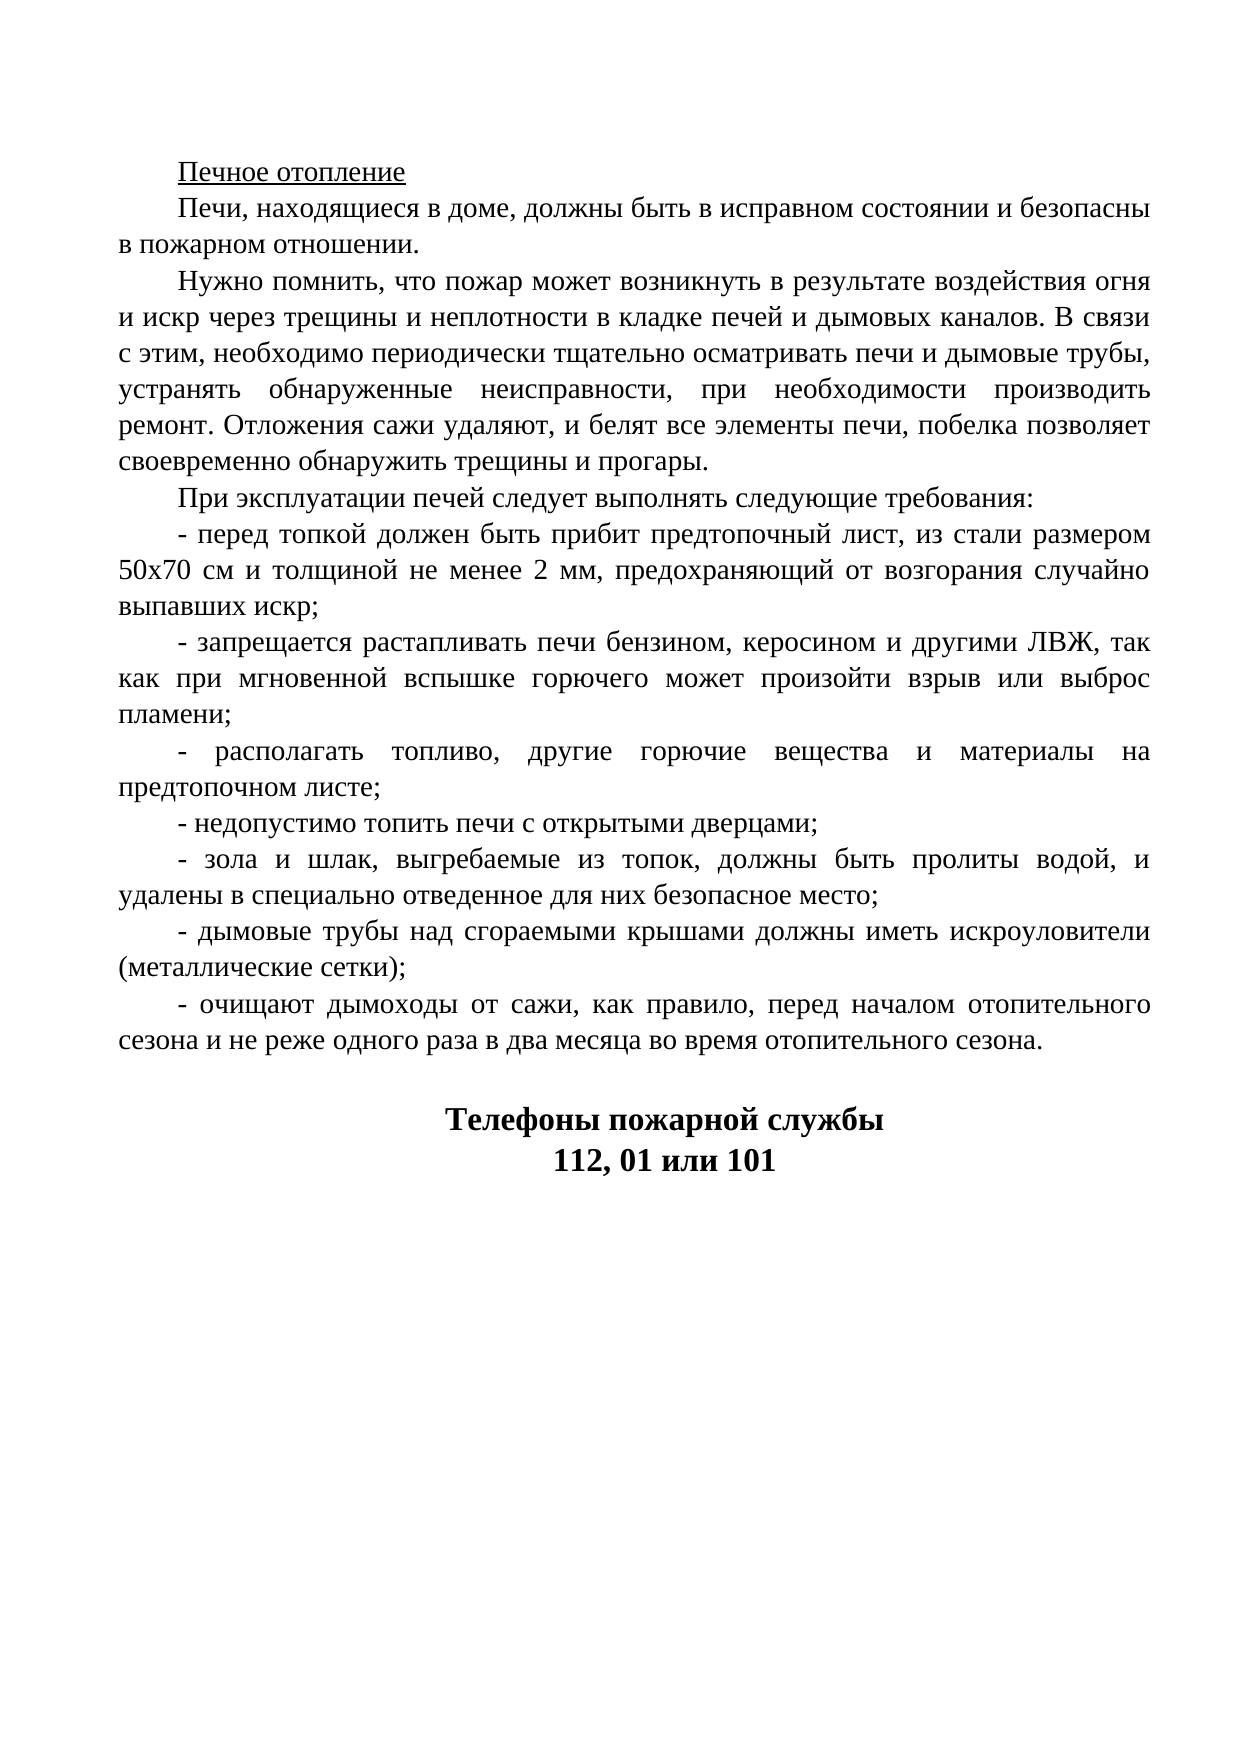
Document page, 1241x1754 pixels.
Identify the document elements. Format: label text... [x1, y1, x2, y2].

text - зола и шлак, выгребаемые из топок, должны быть пролиты водой, и удалены в специально отведенное для них безопасное место; [118, 841, 1152, 911]
text - недопустимо топить печи с открытыми дверцами; [118, 805, 1152, 838]
text При эксплуатации печей следует выполнять следующие требования: [118, 480, 1152, 513]
text Нужно помнить, что пожар может возникнуть в результате воздействия огня и искр через трещины и неплотности в кладке печей и дымовых каналов. В связи с этим, необходимо периодически тщательно осматривать печи и дымовые трубы, устранять обнаруженные неисправности, при необходимости производить ремонт. Отложения сажи удаляют, и белят все элементы печи, побелка позволяет своевременно обнаружить трещины и прогары. [118, 263, 1152, 477]
text 112, 01 или 101 [118, 1141, 1152, 1179]
text - перед топкой должен быть прибит предтопочный лист, из стали размером 50х70 см и толщиной не менее 2 мм, предохраняющий от возгорания случайно выпавших искр; [118, 516, 1152, 622]
text - запрещается растапливать печи бензином, керосином и другими ЛВЖ, так как при мгновенной вспышке горючего может произойти взрыв или выброс пламени; [118, 624, 1152, 730]
text Печи, находящиеся в доме, должны быть в исправном состоянии и безопасны в пожарном отношении. [118, 191, 1152, 260]
text - дымовые трубы над сгораемыми крышами должны иметь искроуловители (металлические сетки); [118, 913, 1152, 983]
text - очищают дымоходы от сажи, как правило, перед началом отопительного сезона и не реже одного раза в два месяца во время отопительного сезона. [118, 986, 1152, 1055]
text Печное отопление [118, 154, 1152, 188]
text - располагать топливо, другие горючие вещества и материалы на предтопочном листе; [118, 733, 1152, 802]
text Телефоны пожарной службы [118, 1099, 1152, 1138]
